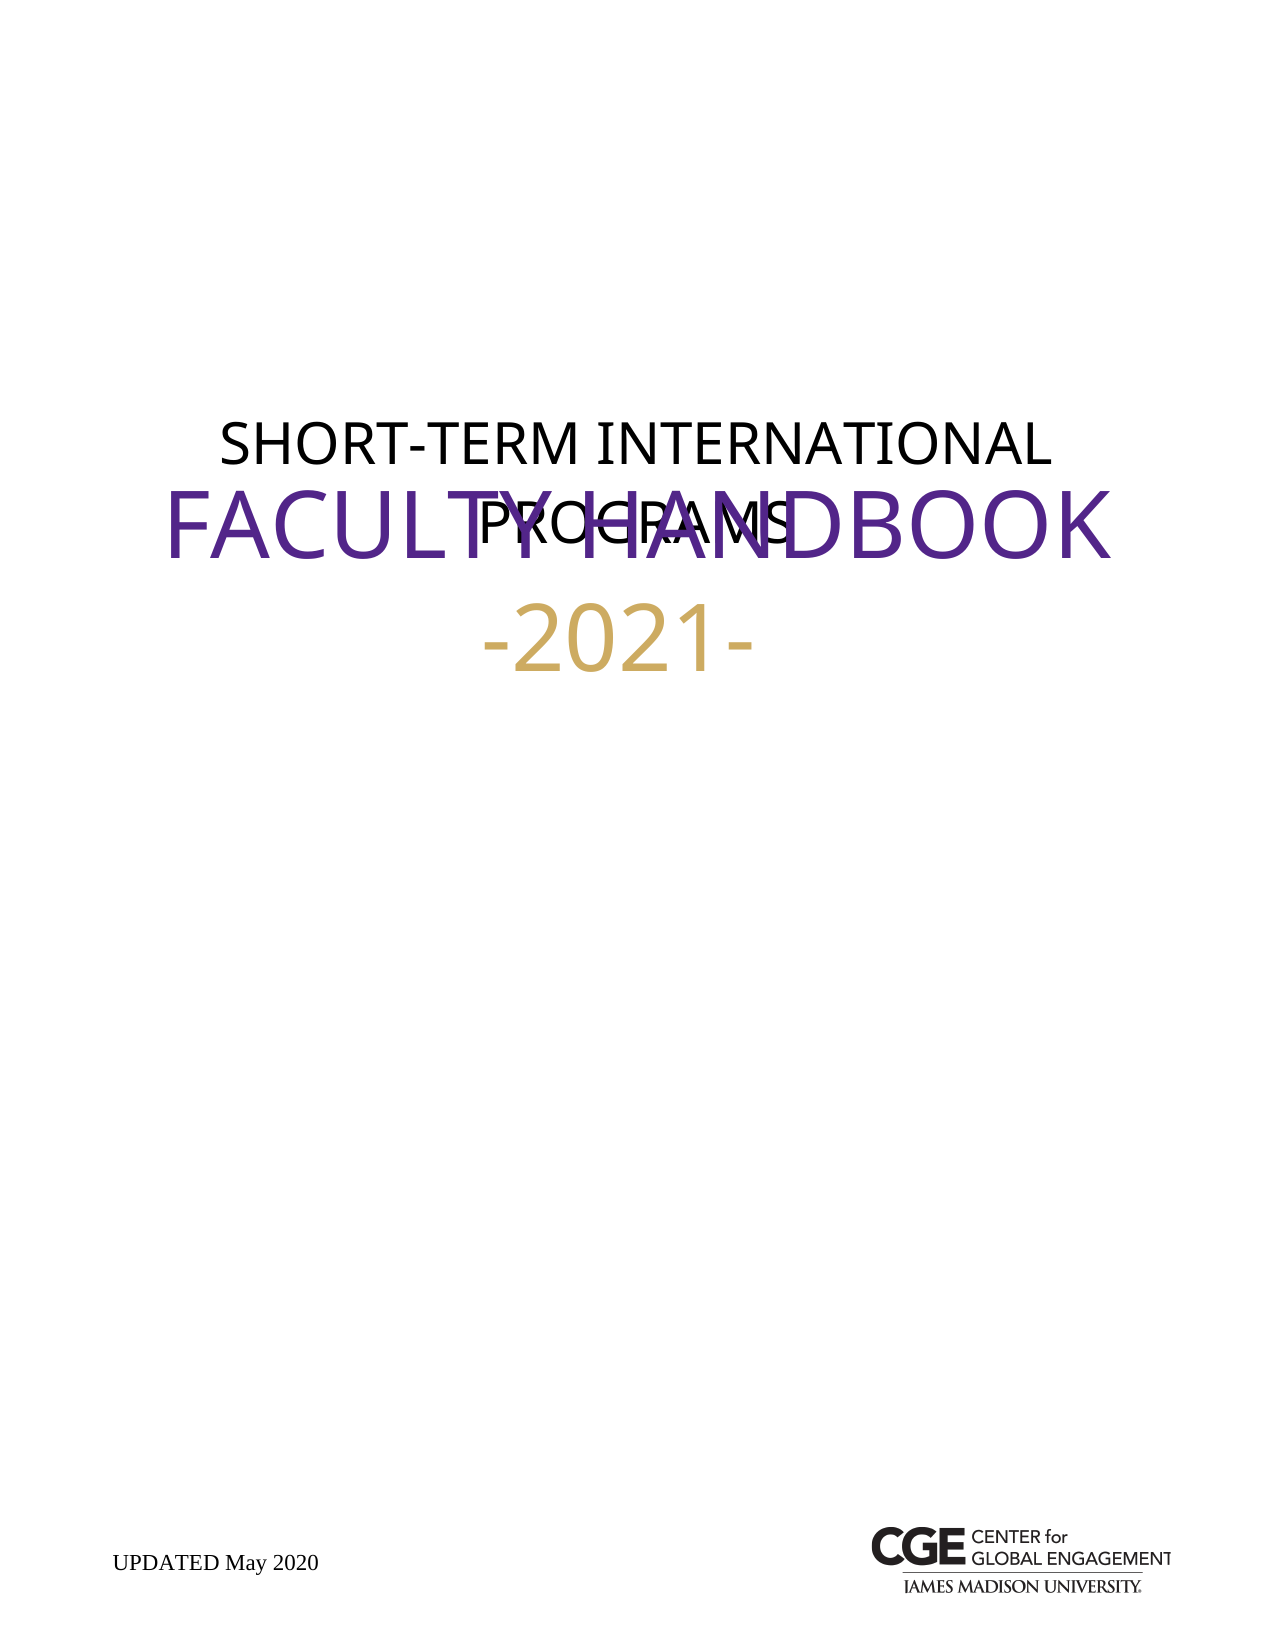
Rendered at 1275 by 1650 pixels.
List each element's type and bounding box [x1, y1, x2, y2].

picture [870, 1526, 1171, 1593]
